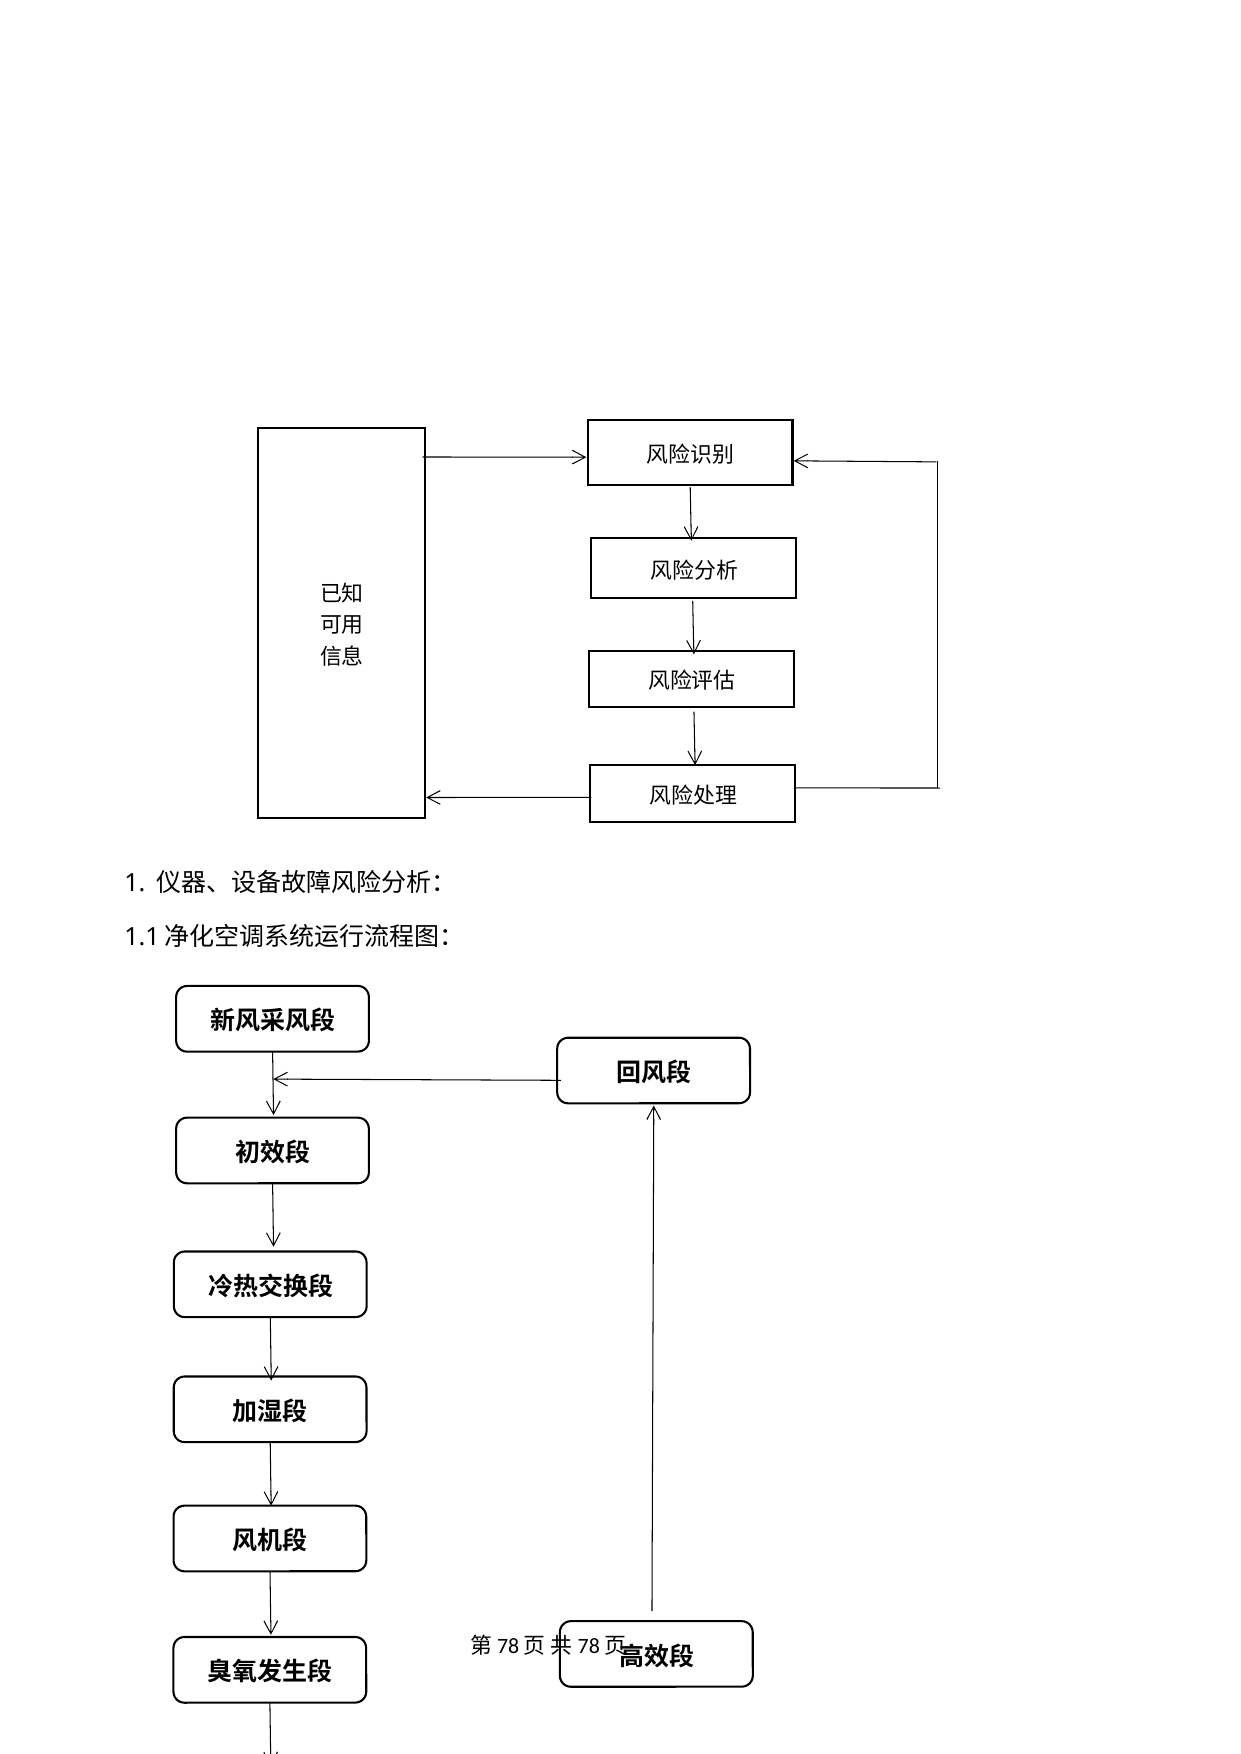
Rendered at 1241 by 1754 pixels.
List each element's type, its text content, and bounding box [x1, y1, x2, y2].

list 仪器、设备故障风险分析： [124, 862, 1116, 898]
list 1.1净化空调系统运行流程图： [124, 917, 1116, 953]
